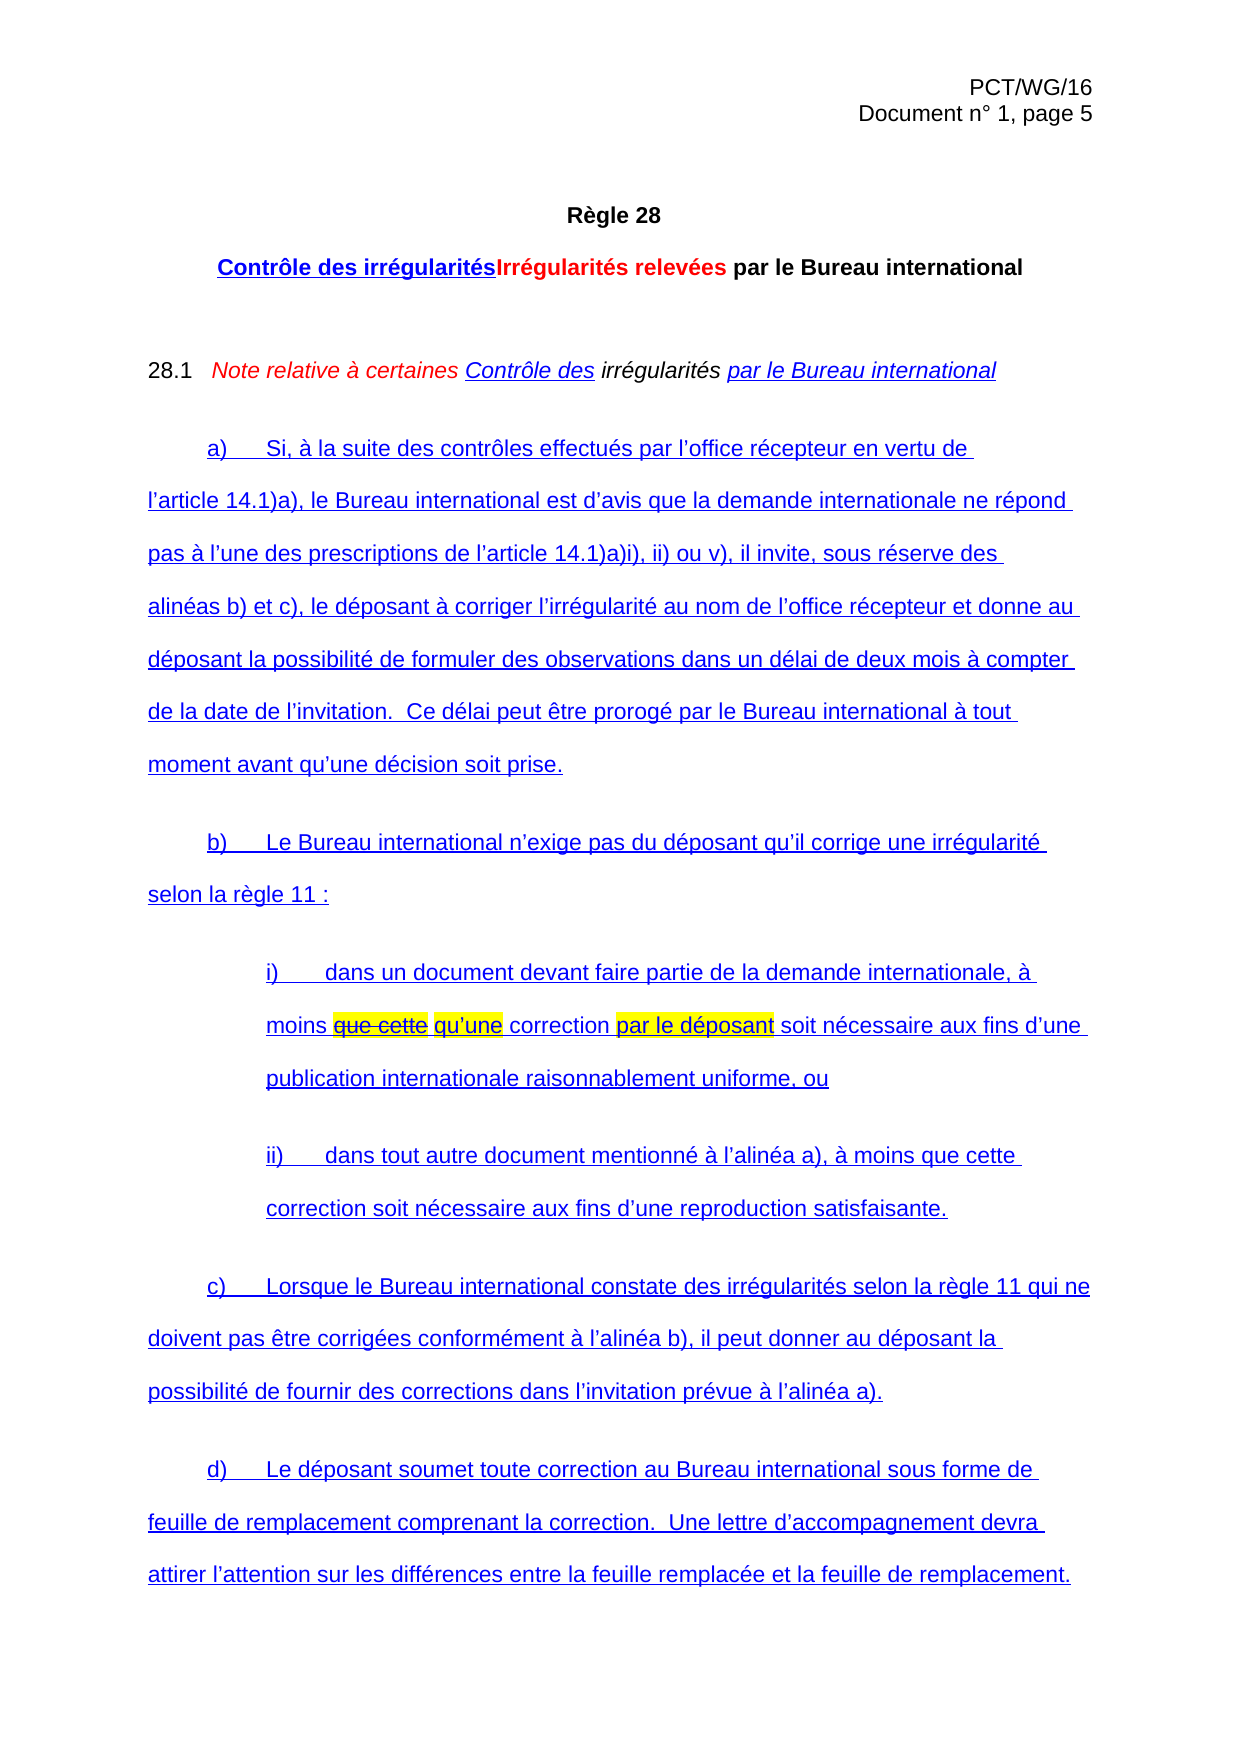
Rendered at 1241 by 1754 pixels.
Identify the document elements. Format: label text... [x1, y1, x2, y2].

text b) Le Bureau international n’exige pas du déposant qu’il corrige une irrégularité selon la règle 11 : [148, 829, 1092, 908]
text ii) dans tout autre document mentionné à l’alinéa a), à moins que cette correction soit nécessaire aux fins d’une reproduction satisfaisante. [266, 1142, 1092, 1221]
text 28.1 Note relative à certaines Contrôle des irrégularités par le Bureau international [148, 357, 1092, 383]
text i) dans un document devant faire partie de la demande internationale, à moins que cette qu’une correction par le déposant soit nécessaire aux fins d’une publication internationale raisonnablement uniforme, ou [266, 959, 1092, 1091]
text c) Lorsque le Bureau international constate des irrégularités selon la règle 11 qui ne doivent pas être corrigées conformément à l’alinéa b), il peut donner au déposant la possibilité de fournir des corrections dans l’invitation prévue à l’alinéa a). [148, 1273, 1092, 1404]
text d) Le déposant soumet toute correction au Bureau international sous forme de feuille de remplacement comprenant la correction. Une lettre d’accompagnement devra attirer l’attention sur les différences entre la feuille remplacée et la feuille de remplacement. [148, 1456, 1092, 1587]
text a) Si, à la suite des contrôles effectués par l’office récepteur en vertu de l’article 14.1)a), le Bureau international est d’avis que la demande internationale ne répond pas à l’une des prescriptions de l’article 14.1)a)i), ii) ou v), il invite, sous réserve des alinéas b) et c), le déposant à corriger l’irrégularité au nom de l’office récepteur et donne au déposant la possibilité de formuler des observations dans un délai de deux mois à compter de la date de l’invitation. Ce délai peut être prorogé par le Bureau international à tout moment avant qu’une décision soit prise. [148, 435, 1092, 777]
title Règle 28 Contrôle des irrégularitésIrrégularités relevées par le Bureau international [148, 202, 1092, 281]
